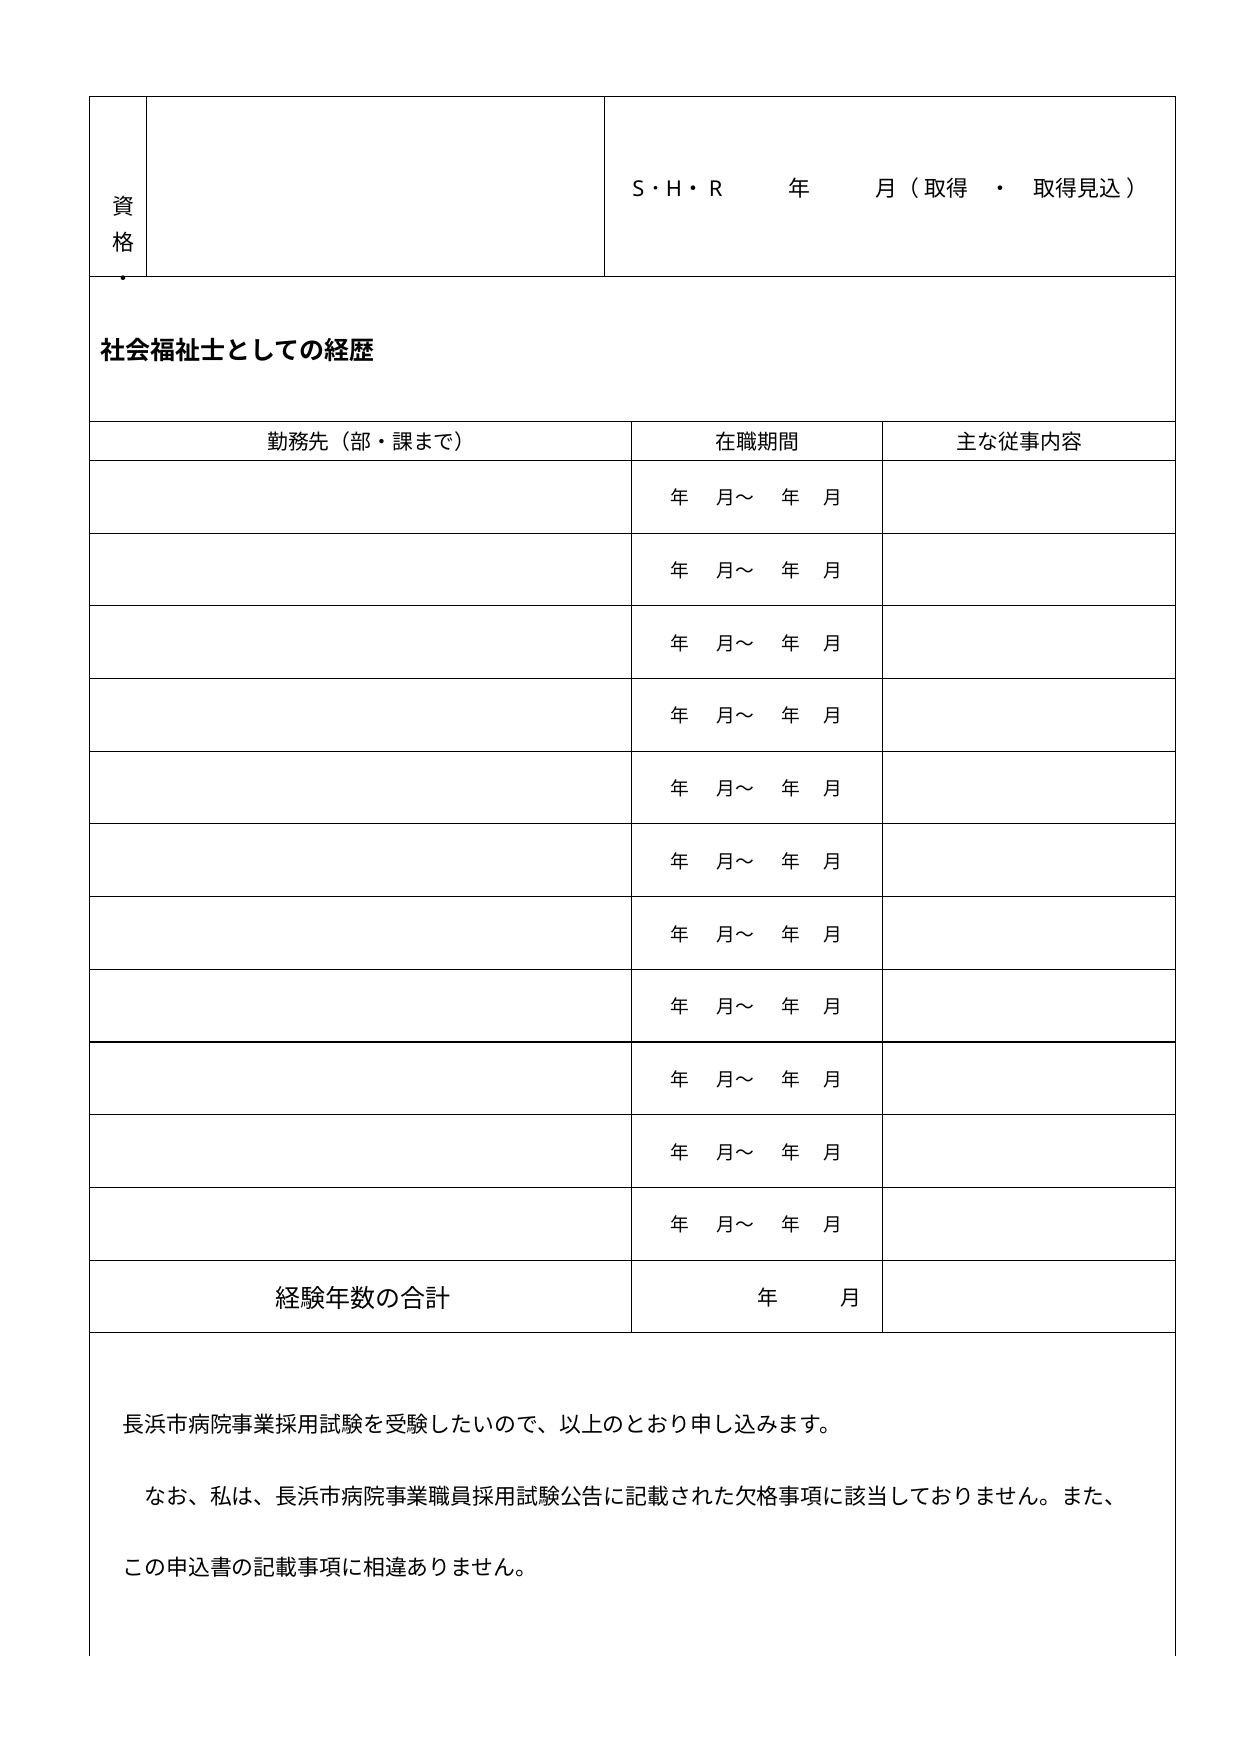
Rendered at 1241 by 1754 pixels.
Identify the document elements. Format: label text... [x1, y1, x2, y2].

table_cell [605, 97, 1175, 276]
table_cell [90, 534, 631, 605]
table_cell 長浜市病院事業採用試験を受験したいので、以上のとおり申し込みます。 なお、私は、長浜市病院事業職員採用試験公告に記載された欠格事項に該当しておりません。また、 この申込書の記載事項に相違ありません。 [90, 1333, 1175, 1656]
table_cell [883, 606, 1175, 678]
table_cell 年 月～ 年 月 [632, 824, 882, 896]
table_cell 年 月～ 年 月 [632, 897, 882, 969]
table_cell 年 月～ 年 月 [632, 1115, 882, 1187]
table_cell [883, 461, 1175, 532]
table_cell 年 月～ 年 月 [632, 970, 882, 1041]
table_cell [883, 897, 1175, 969]
table_cell [90, 461, 631, 532]
table_cell 年 月～ 年 月 [632, 534, 882, 605]
table_cell [147, 97, 604, 276]
table_cell [90, 606, 631, 678]
table_cell 年 月～ 年 月 [632, 1043, 882, 1114]
table_cell [90, 1115, 631, 1187]
table_cell 勤務先（部・課まで） [90, 422, 631, 460]
table_cell [90, 679, 631, 751]
table_cell [883, 970, 1175, 1041]
table_cell [90, 897, 631, 969]
table_cell [883, 1188, 1175, 1259]
table_cell [883, 752, 1175, 823]
table_cell 年 月～ 年 月 [632, 1188, 882, 1259]
table_cell 経験年数の合計 [90, 1261, 631, 1332]
table_cell [90, 824, 631, 896]
table_cell 年 月～ 年 月 [632, 752, 882, 823]
table_cell 年 月～ 年 月 [632, 679, 882, 751]
table_cell [90, 752, 631, 823]
table_cell [883, 1261, 1175, 1332]
table_cell 年 月 [632, 1261, 882, 1332]
table_cell 主な従事内容 [883, 422, 1175, 460]
table_cell [883, 534, 1175, 605]
table_cell 年 月～ 年 月 [632, 606, 882, 678]
table_cell 在職期間 [632, 422, 882, 460]
table_cell 年 月～ 年 月 [632, 461, 882, 532]
table_cell [90, 1188, 631, 1259]
table_cell [883, 824, 1175, 896]
table_cell 社会福祉士としての経歴 [90, 277, 1175, 421]
table_cell [90, 1043, 631, 1114]
table_cell [883, 679, 1175, 751]
table_cell [90, 970, 631, 1041]
table_cell [883, 1115, 1175, 1187]
table_cell [883, 1043, 1175, 1114]
